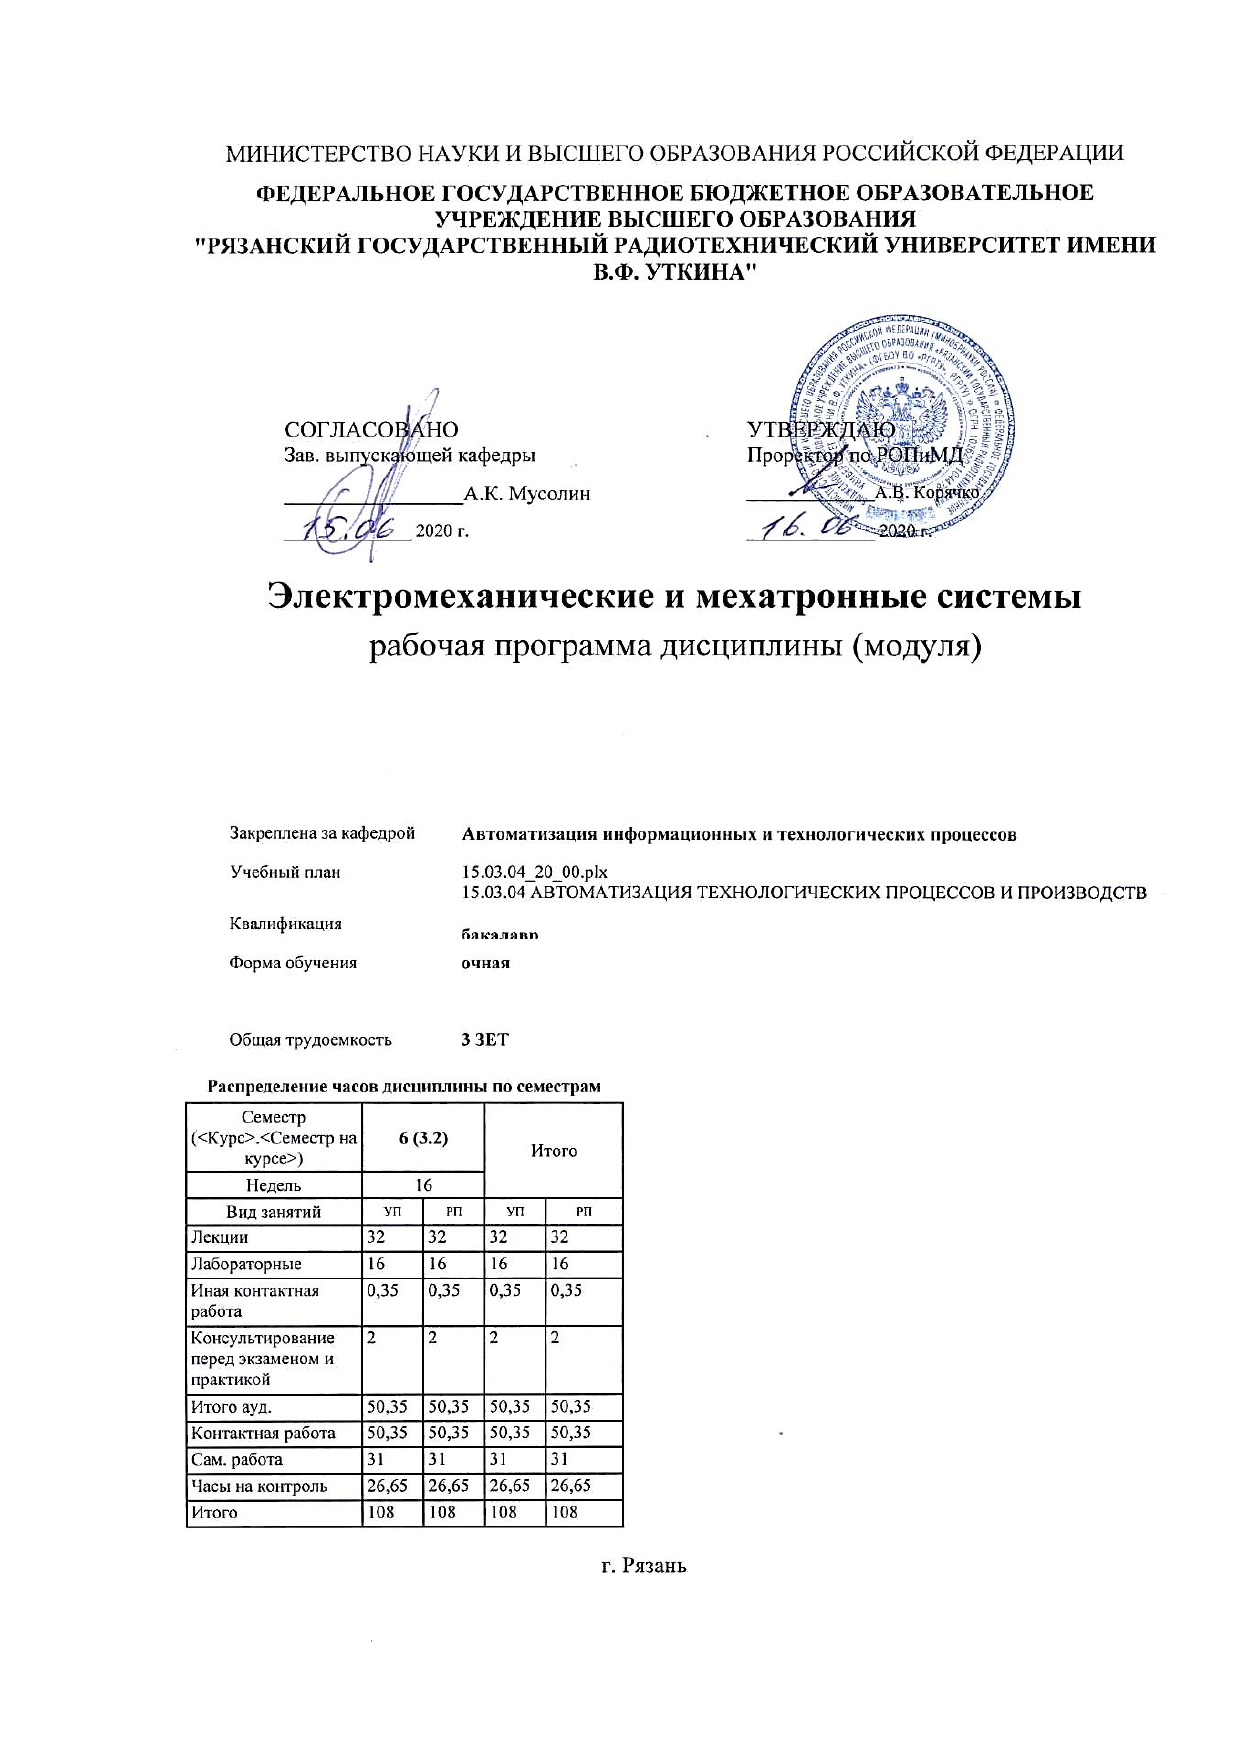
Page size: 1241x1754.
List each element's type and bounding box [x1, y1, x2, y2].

picture [118, 114, 1182, 1642]
